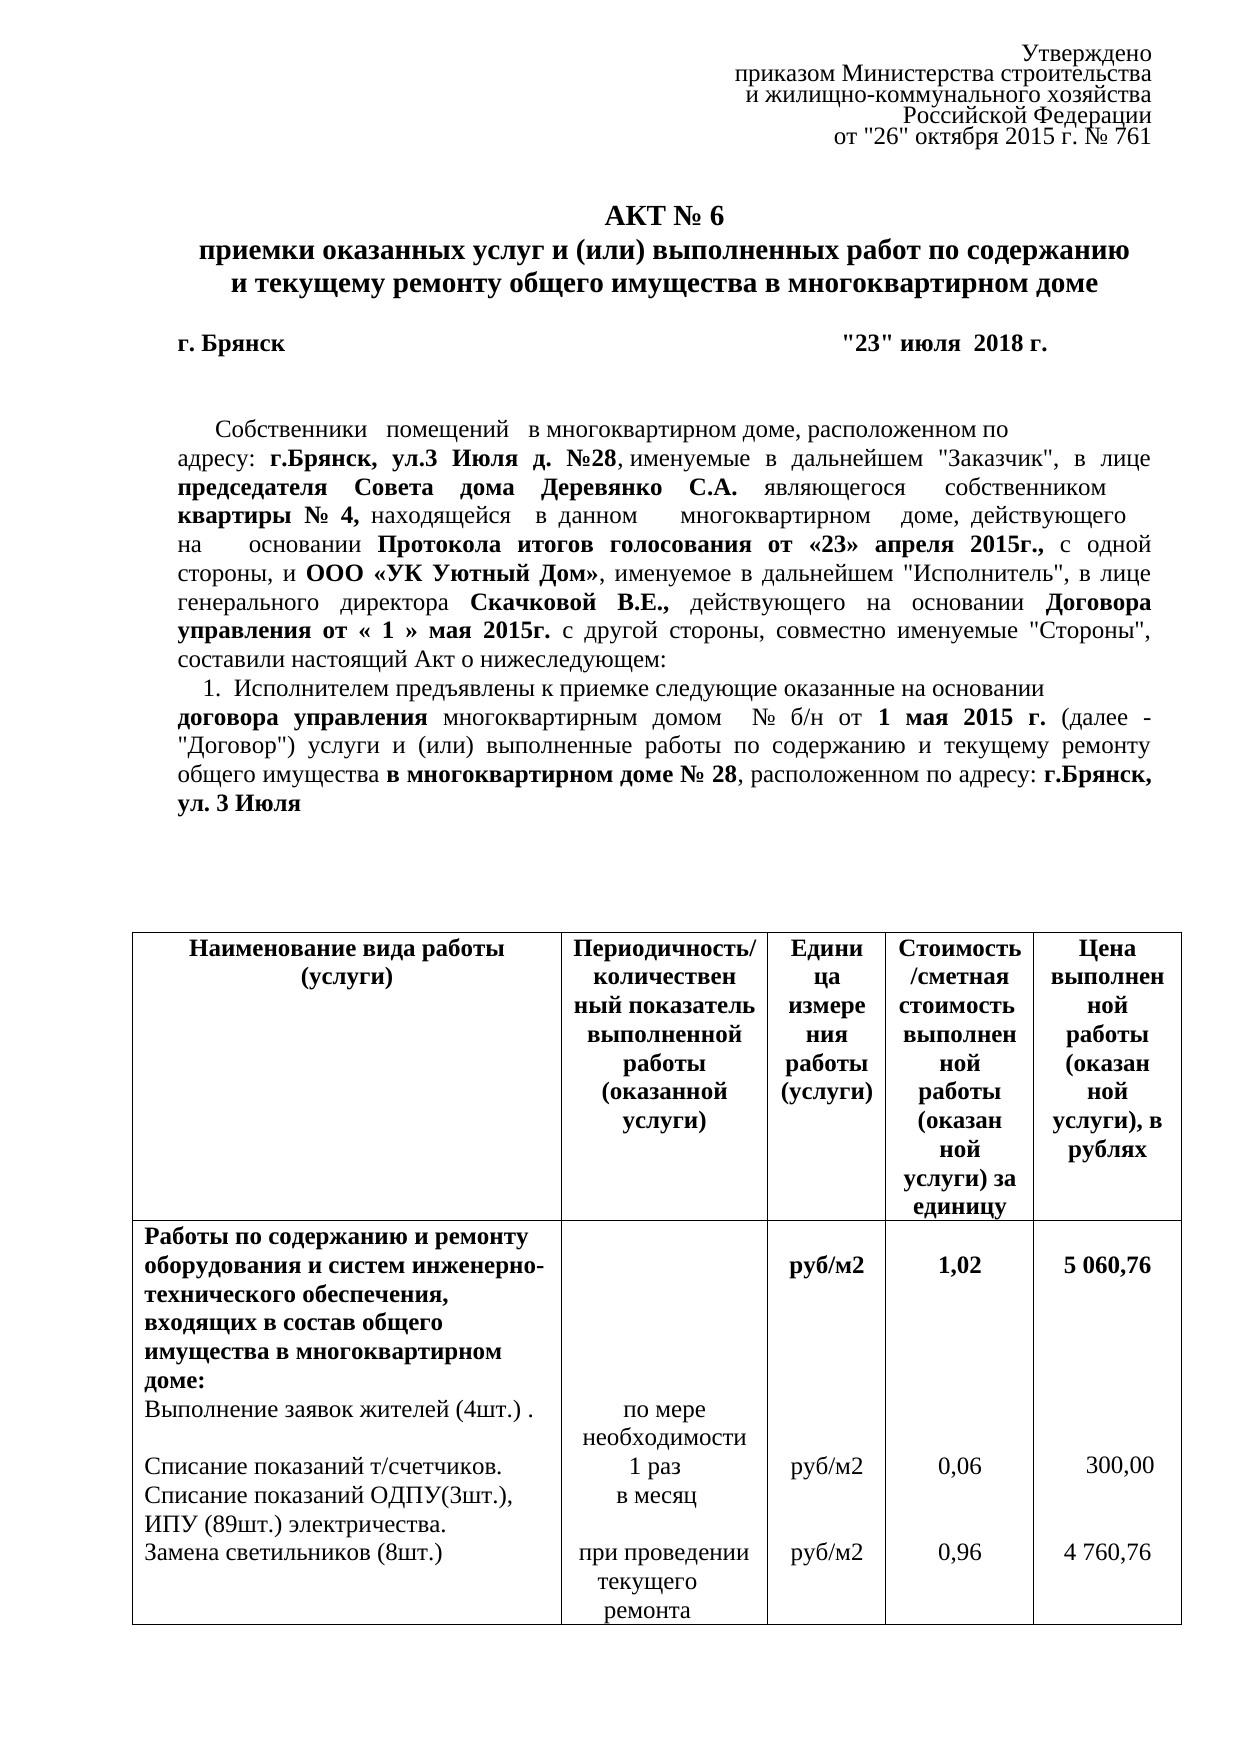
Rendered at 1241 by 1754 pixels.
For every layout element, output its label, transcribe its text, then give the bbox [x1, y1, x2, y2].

table_cell Работы по содержанию и ремонту оборудования и систем инженерно-технического обеспечения, входящих в состав общего имущества в многоквартирном доме: Выполнение заявок жителей (4шт.) . Списание показаний т/счетчиков. Списание показаний ОДПУ(3шт.), ИПУ (89шт.) электричества. Замена светильников (8шт.) [133, 1221, 561, 1624]
text Российской Федерации [177, 107, 1152, 128]
table_cell по мере необходимости 1 раз в месяц при проведении текущего ремонта [562, 1221, 767, 1624]
text договора управления многоквартирным домом № б/н от 1 мая 2015 г. (далее - "Договор") услуги и (или) выполненные работы по содержанию и текущему ремонту общего имущества в многоквартирном доме № 28, расположенном по адресу: г.Брянск, ул. 3 Июля [177, 702, 1152, 817]
table_header Стоимость/сметная стоимость выполненной работы (оказан ной услуги) за единицу [886, 933, 1033, 1220]
text и текущему ремонту общего имущества в многоквартирном доме [177, 266, 1152, 299]
table_cell руб/м2 руб/м2 руб/м2 [768, 1221, 885, 1624]
text адресу: г.Брянск, ул.3 Июля д. №28, именуемые в дальнейшем "Заказчик", в лице председателя Совета дома Деревянко С.А. являющегося собственником квартиры № 4, находящейся в данном многоквартирном доме, действующего на основании Протокола итогов голосования от «23» апреля 2015г., с одной стороны, и ООО «УК Уютный Дом», именуемое в дальнейшем "Исполнитель", в лице генерального директора Скачковой В.Е., действующего на основании Договора управления от « 1 » мая 2015г. с другой стороны, совместно именуемые "Стороны", составили настоящий Акт о нижеследующем: [177, 443, 1152, 673]
text приемки оказанных услуг и (или) выполненных работ по содержанию [177, 232, 1152, 266]
text Утверждено [177, 44, 1152, 65]
text и жилищно-коммунального хозяйства [177, 86, 1152, 107]
text приказом Министерства строительства [177, 65, 1152, 86]
text от "26" октября 2015 г. № 761 [177, 128, 1152, 148]
text г. Брянск "23" июля 2018 г. [177, 328, 1152, 357]
table_header Цена выполненной работы (оказан ной услуги), в рублях [1034, 933, 1181, 1220]
table_cell 1,02 0,06 0,96 [886, 1221, 1033, 1624]
text Собственники помещений в многоквартирном доме, расположенном по [177, 414, 1152, 443]
text АКТ № 6 [177, 198, 1152, 232]
table_header Периодичность/количествен ный показатель выполненной работы (оказанной услуги) [562, 933, 767, 1220]
table_header Наименование вида работы (услуги) [133, 933, 561, 1220]
table_header Едини ца измере ния работы (услуги) [768, 933, 885, 1220]
text 1. Исполнителем предъявлены к приемке следующие оказанные на основании [177, 673, 1152, 702]
table_cell 5 060,76 300,00 4 760,76 [1034, 1221, 1181, 1624]
